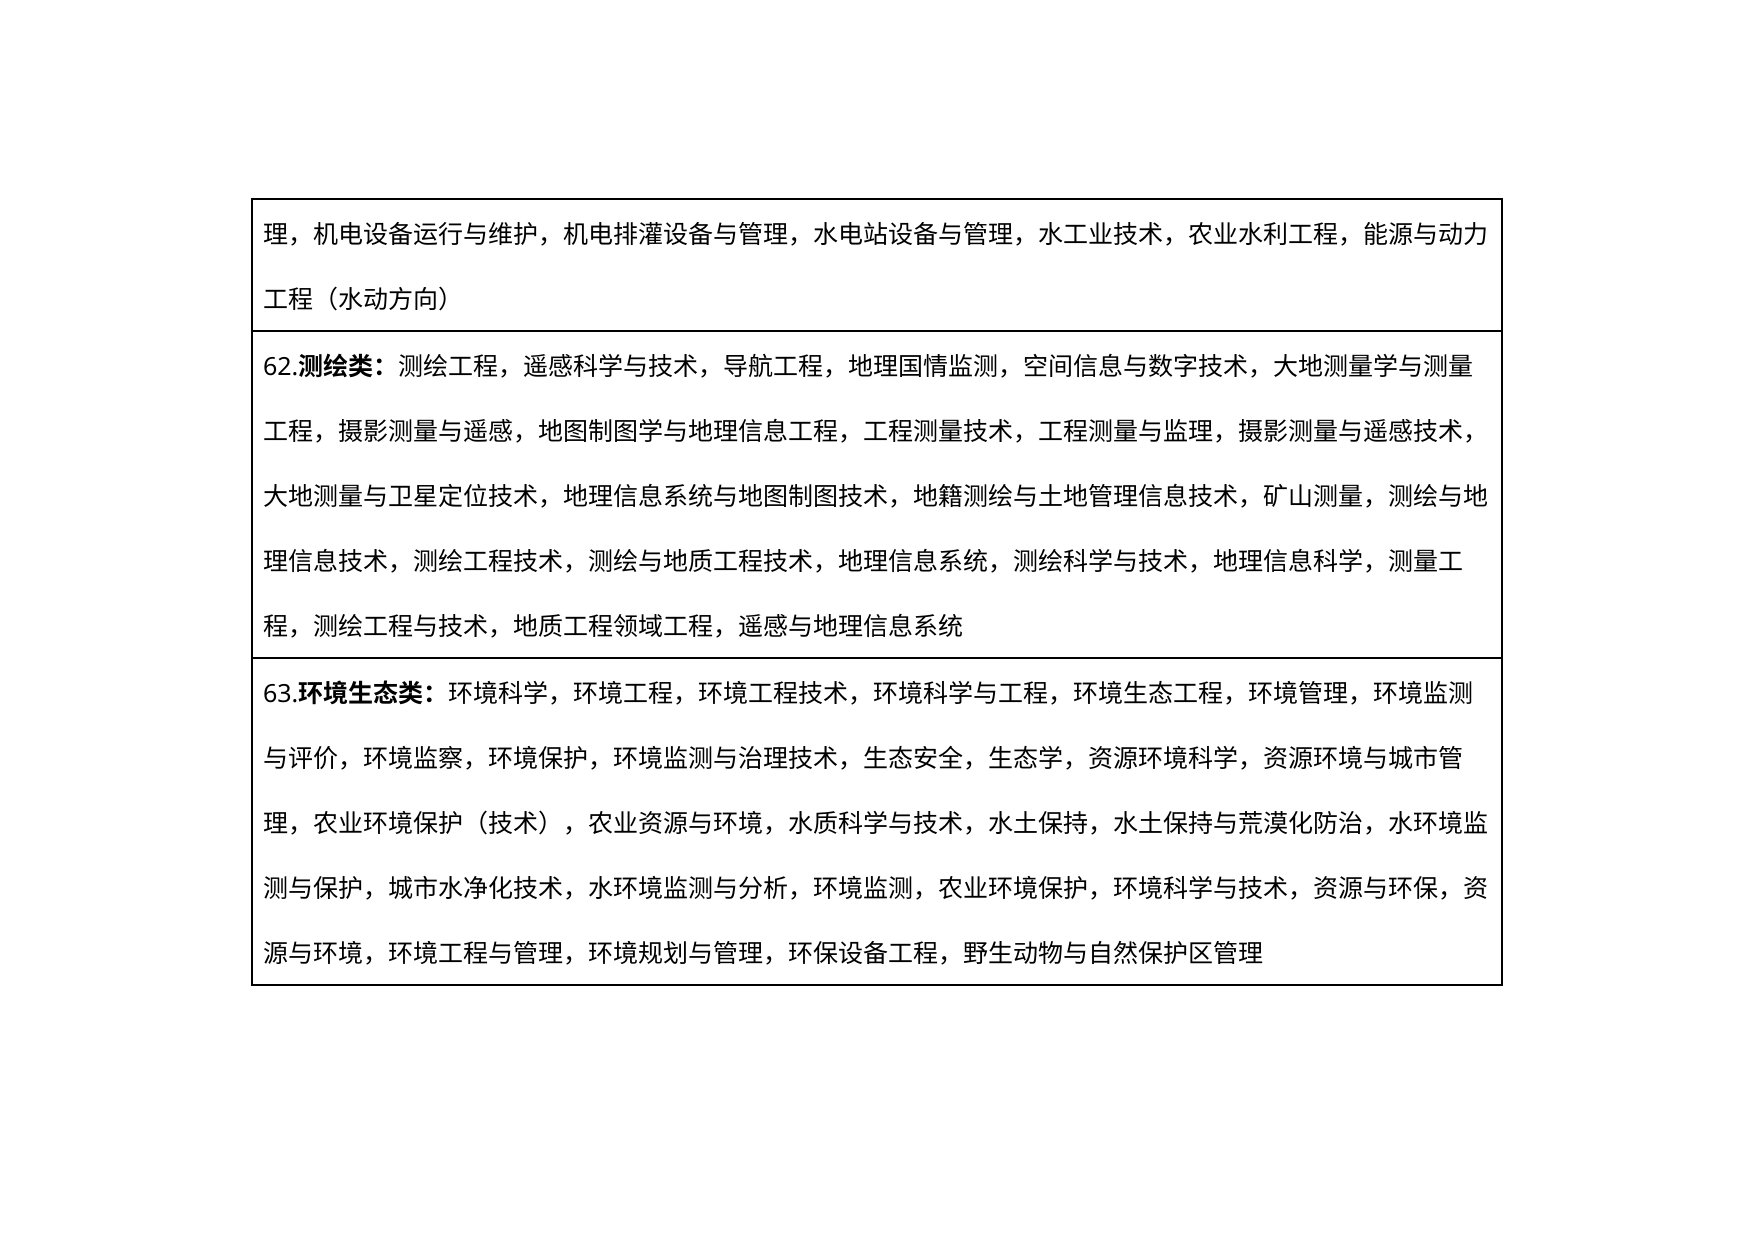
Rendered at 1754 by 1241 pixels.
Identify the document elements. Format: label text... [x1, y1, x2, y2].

table_cell 62.测绘类：测绘工程，遥感科学与技术，导航工程，地理国情监测，空间信息与数字技术，大地测量学与测量工程，摄影测量与遥感，地图制图学与地理信息工程，工程测量技术，工程测量与监理，摄影测量与遥感技术，大地测量与卫星定位技术，地理信息系统与地图制图技术，地籍测绘与土地管理信息技术，矿山测量，测绘与地理信息技术，测绘工程技术，测绘与地质工程技术，地理信息系统，测绘科学与技术，地理信息科学，测量工程，测绘工程与技术，地质工程领域工程，遥感与地理信息系统 [253, 332, 1501, 657]
table_cell 63.环境生态类：环境科学，环境工程，环境工程技术，环境科学与工程，环境生态工程，环境管理，环境监测与评价，环境监察，环境保护，环境监测与治理技术，生态安全，生态学，资源环境科学，资源环境与城市管理，农业环境保护（技术），农业资源与环境，水质科学与技术，水土保持，水土保持与荒漠化防治，水环境监测与保护，城市水净化技术，水环境监测与分析，环境监测，农业环境保护，环境科学与技术，资源与环保，资源与环境，环境工程与管理，环境规划与管理，环保设备工程，野生动物与自然保护区管理 [253, 659, 1501, 984]
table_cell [253, 200, 1501, 330]
